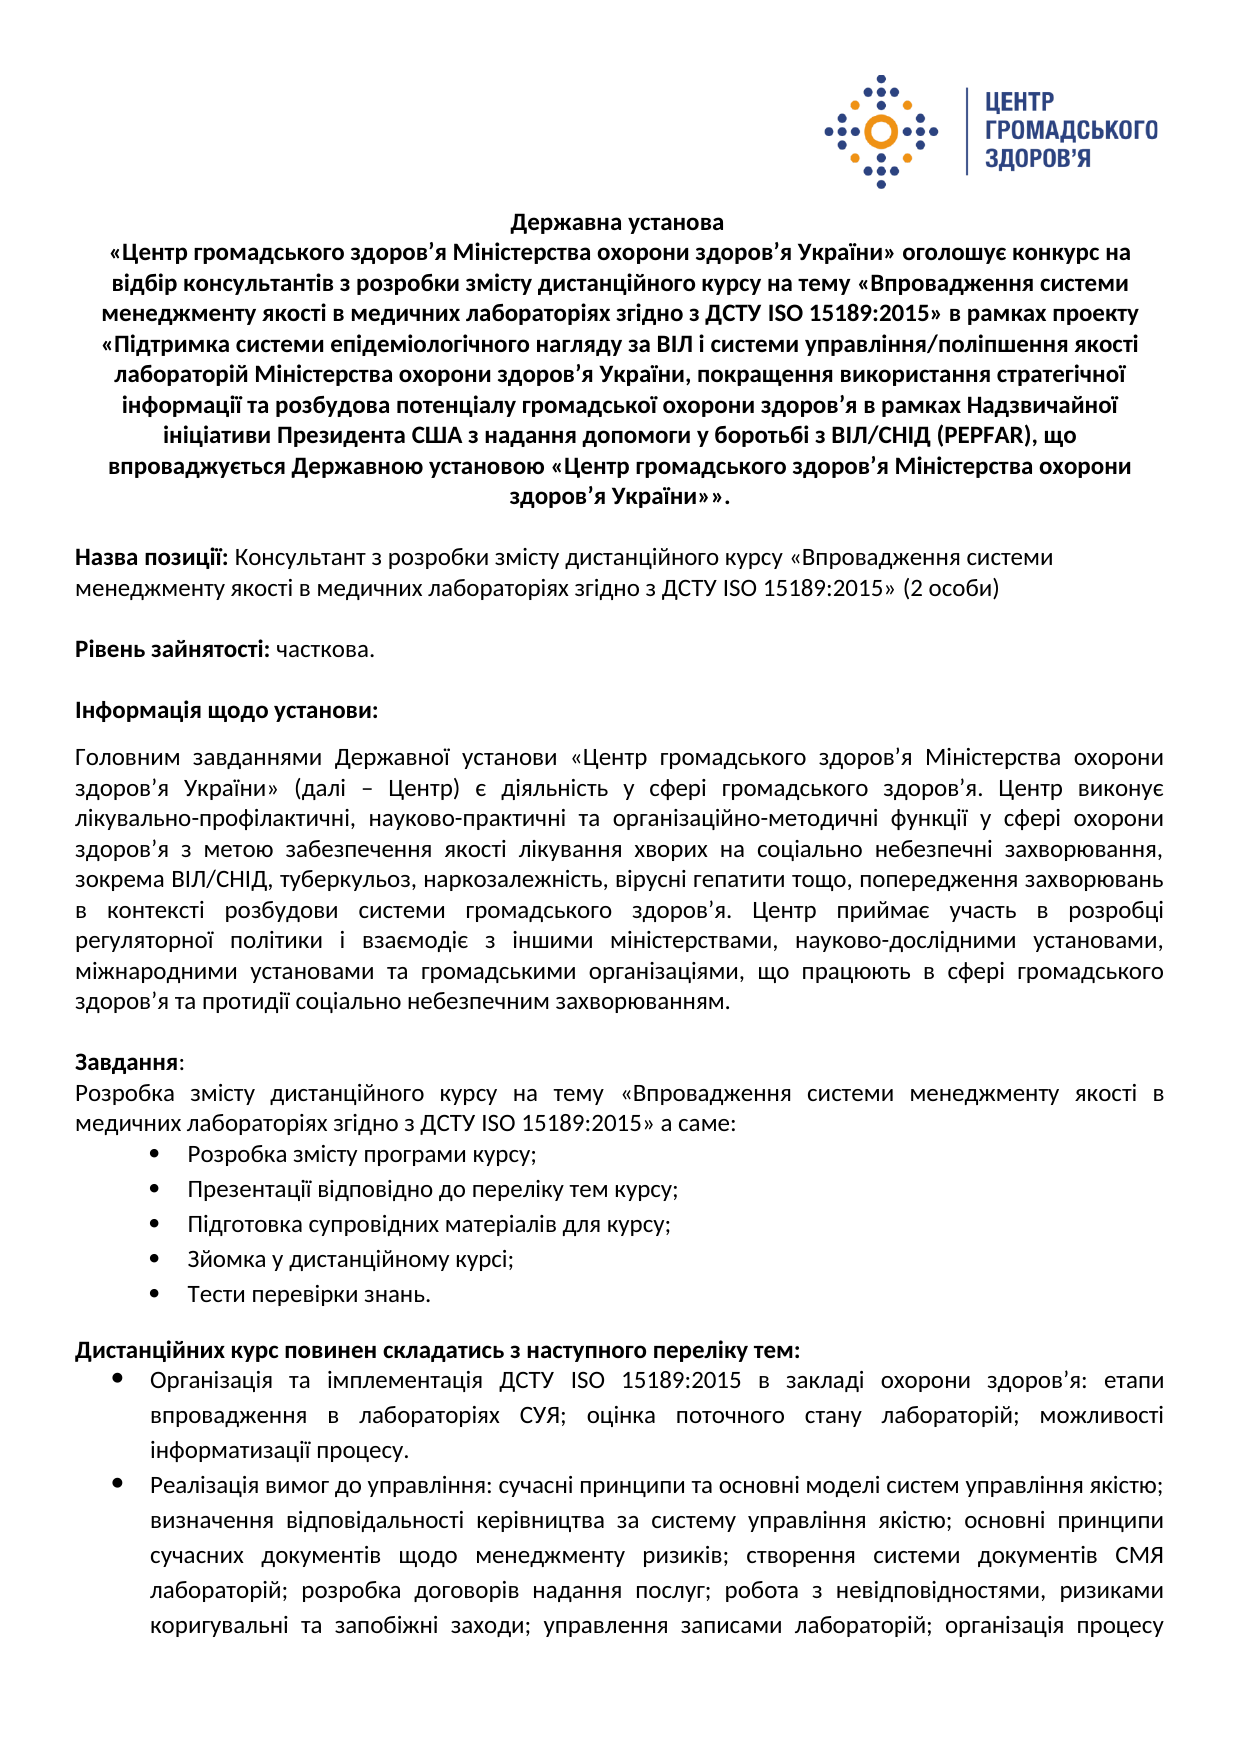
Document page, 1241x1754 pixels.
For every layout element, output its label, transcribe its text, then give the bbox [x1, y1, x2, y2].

text Інформація щодо установи: [75, 694, 1165, 724]
list Зйомка у дистанційному курсі; [150, 1243, 1180, 1273]
text Назва позиції: Консультант з розробки змісту дистанційного курсу «Впровадження системи менеджменту якості в медичних лабораторіях згідно з ДСТУ ISO 15189:2015» (2 особи) [75, 541, 1165, 602]
text Завдання: [75, 1046, 1165, 1077]
list Розробка змісту програми курсу; [150, 1138, 1180, 1168]
text Дистанційних курс повинен складатись з наступного переліку тем: [75, 1334, 1165, 1364]
list Тести перевірки знань. [150, 1278, 1165, 1308]
text Головним завданнями Державної установи «Центр громадського здоров’я Міністерства охорони здоров’я України» (далі – Центр) є діяльність у сфері громадського здоров’я. Центр виконує лікувально-профілактичні, науково-практичні та організаційно-методичні функції у сфері охорони здоров’я з метою забезпечення якості лікування хворих на соціально небезпечні захворювання, зокрема ВІЛ/СНІД, туберкульоз, наркозалежність, вірусні гепатити тощо, попередження захворювань в контексті розбудови системи громадського здоров’я. Центр приймає участь в розробці регуляторної політики і взаємодіє з іншими міністерствами, науково-дослідними установами, міжнародними установами та громадськими організаціями, що працюють в сфері громадського здоров’я та протидії соціально небезпечним захворюванням. [75, 741, 1165, 1016]
text Розробка змісту дистанційного курсу на тему «Впровадження системи менеджменту якості в медичних лабораторіях згідно з ДСТУ ISO 15189:2015» а саме: [75, 1077, 1165, 1138]
list Підготовка супровідних матеріалів для курсу; [150, 1208, 1180, 1238]
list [112, 1469, 1165, 1640]
list Організація та імплементація ДСТУ ISO 15189:2015 в закладі охорони здоров’я: етапи впровадження в лабораторіях СУЯ; оцінка поточного стану лабораторій; можливості інформатизації процесу. [112, 1364, 1165, 1465]
list Презентації відповідно до переліку тем курсу; [150, 1173, 1165, 1203]
text Рівень зайнятості: часткова. [75, 633, 1165, 663]
picture [824, 75, 1158, 189]
text Державна установа «Центр громадського здоров’я Міністерства охорони здоров’я України» оголошує конкурс на відбір консультантів з розробки змісту дистанційного курсу на тему «Впровадження системи менеджменту якості в медичних лабораторіях згідно з ДСТУ ISO 15189:2015» в рамках проекту «Підтримка системи епідеміологічного нагляду за ВІЛ і системи управління/поліпшення якості лабораторій Міністерства охорони здоров’я України, покращення використання стратегічної інформації та розбудова потенціалу громадської охорони здоров’я в рамках Надзвичайної ініціативи Президента США з надання допомоги у боротьбі з ВІЛ/СНІД (PEPFAR), що впроваджується Державною установою «Центр громадського здоров’я Міністерства охорони здоров’я України»». [75, 206, 1165, 511]
